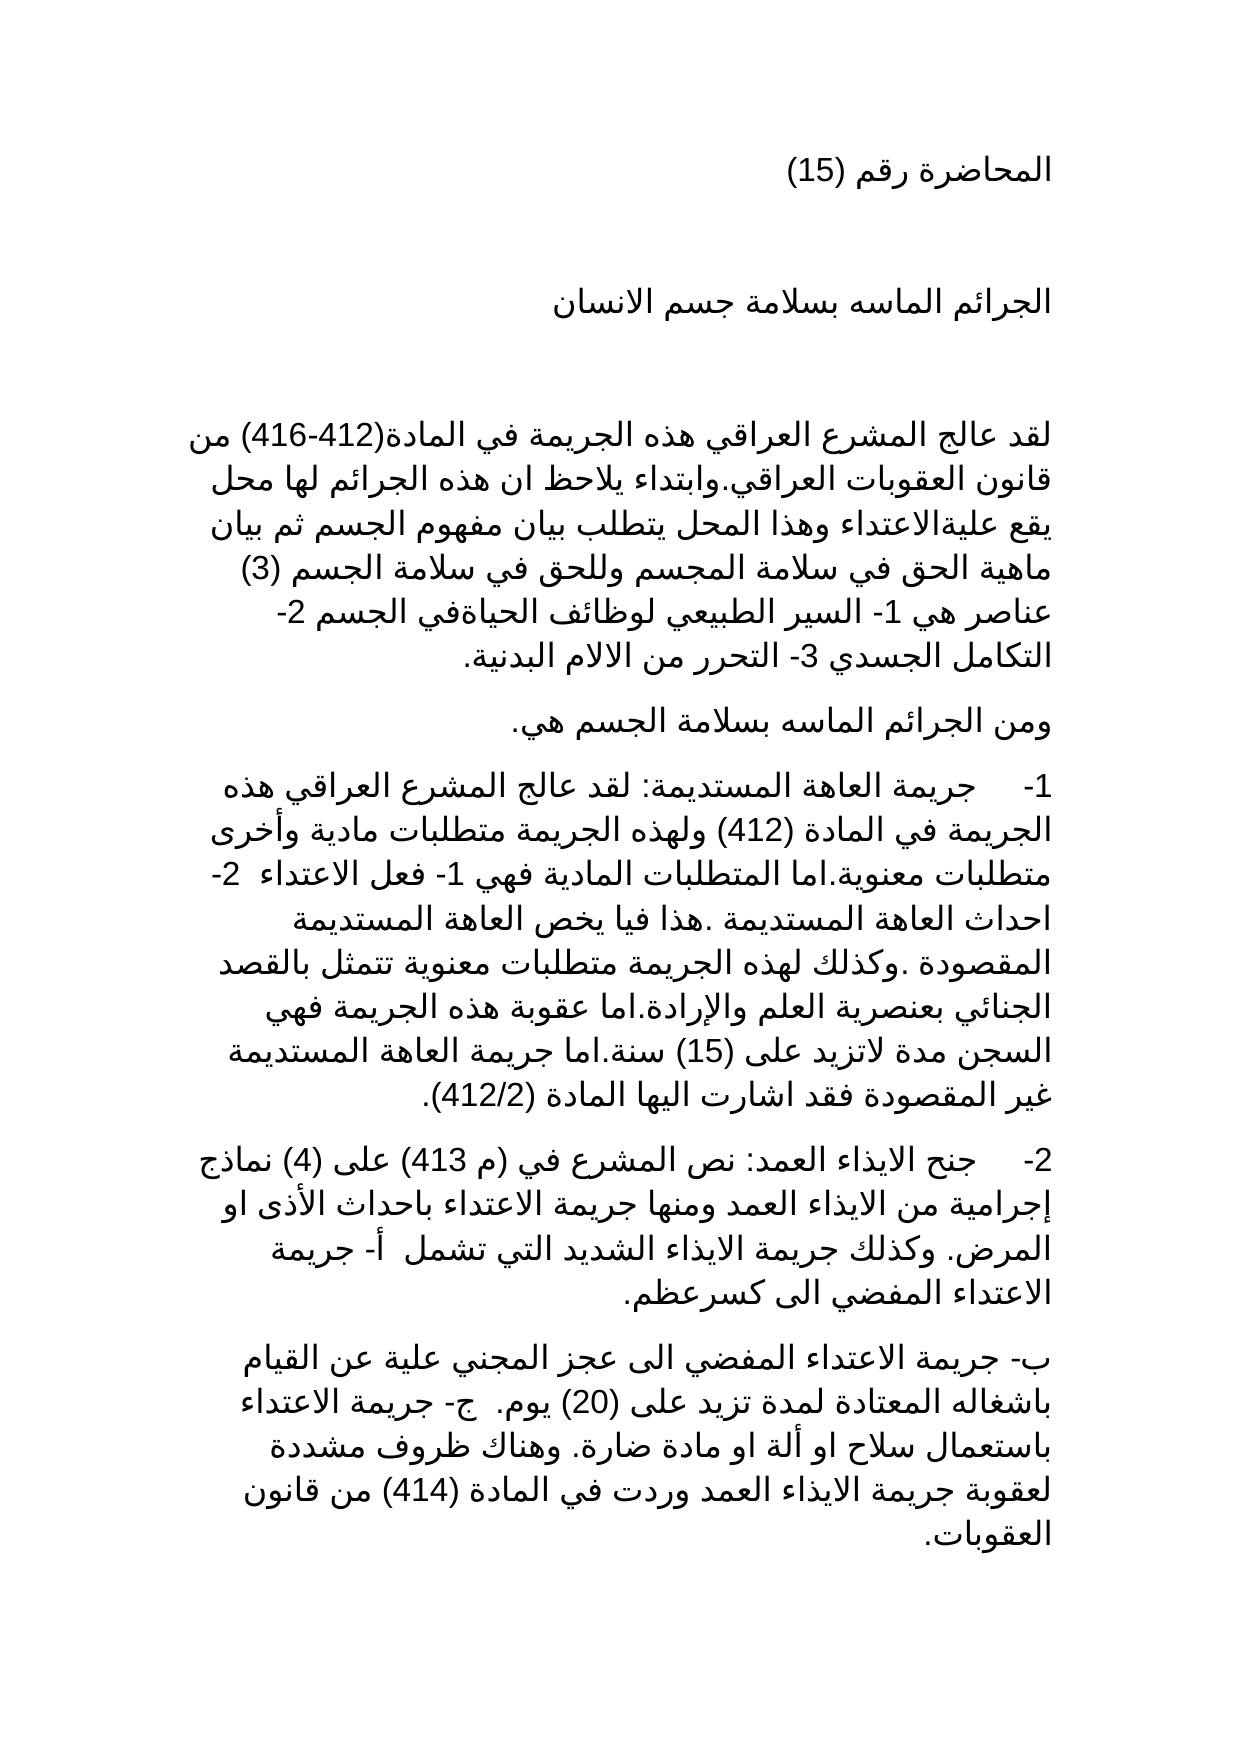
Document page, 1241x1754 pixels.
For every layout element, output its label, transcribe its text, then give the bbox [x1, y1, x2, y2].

text ب- جريمة الاعتداء المفضي الى عجز المجني علية عن القيام باشغاله المعتادة لمدة تزيد على (20) يوم. ج- جريمة الاعتداء باستعمال سلاح او ألة او مادة ضارة. وهناك ظروف مشددة لعقوبة جريمة الايذاء العمد وردت في المادة (414) من قانون العقوبات. [187, 1338, 1053, 1553]
text الجرائم الماسه بسلامة جسم الانسان [187, 283, 1053, 321]
text 2- جنح الايذاء العمد: نص المشرع في (م 413) على (4) نماذج إجرامية من الايذاء العمد ومنها جريمة الاعتداء باحداث الأذى او المرض. وكذلك جريمة الايذاء الشديد التي تشمل أ- جريمة الاعتداء المفضي الى كسرعظم. [187, 1140, 1053, 1311]
text ومن الجرائم الماسه بسلامة الجسم هي. [187, 701, 1053, 739]
text لقد عالج المشرع العراقي هذه الجريمة في المادة(412-416) من قانون العقوبات العراقي.وابتداء يلاحظ ان هذه الجرائم لها محل يقع عليةالاعتداء وهذا المحل يتطلب بيان مفهوم الجسم ثم بيان ماهية الحق في سلامة المجسم وللحق في سلامة الجسم (3) عناصر هي 1- السير الطبيعي لوظائف الحياةفي الجسم 2- التكامل الجسدي 3- التحرر من الالام البدنية. [187, 415, 1053, 674]
text 1- جريمة العاهة المستديمة: لقد عالج المشرع العراقي هذه الجريمة في المادة (412) ولهذه الجريمة متطلبات مادية وأخرى متطلبات معنوية.اما المتطلبات المادية فهي 1- فعل الاعتداء 2- احداث العاهة المستديمة .هذا فيا يخص العاهة المستديمة المقصودة .وكذلك لهذه الجريمة متطلبات معنوية تتمثل بالقصد الجنائي بعنصرية العلم والإرادة.اما عقوبة هذه الجريمة فهي السجن مدة لاتزيد على (15) سنة.اما جريمة العاهة المستديمة غير المقصودة فقد اشارت اليها المادة (412/2). [187, 766, 1053, 1114]
text المحاضرة رقم (15) [187, 150, 1053, 188]
